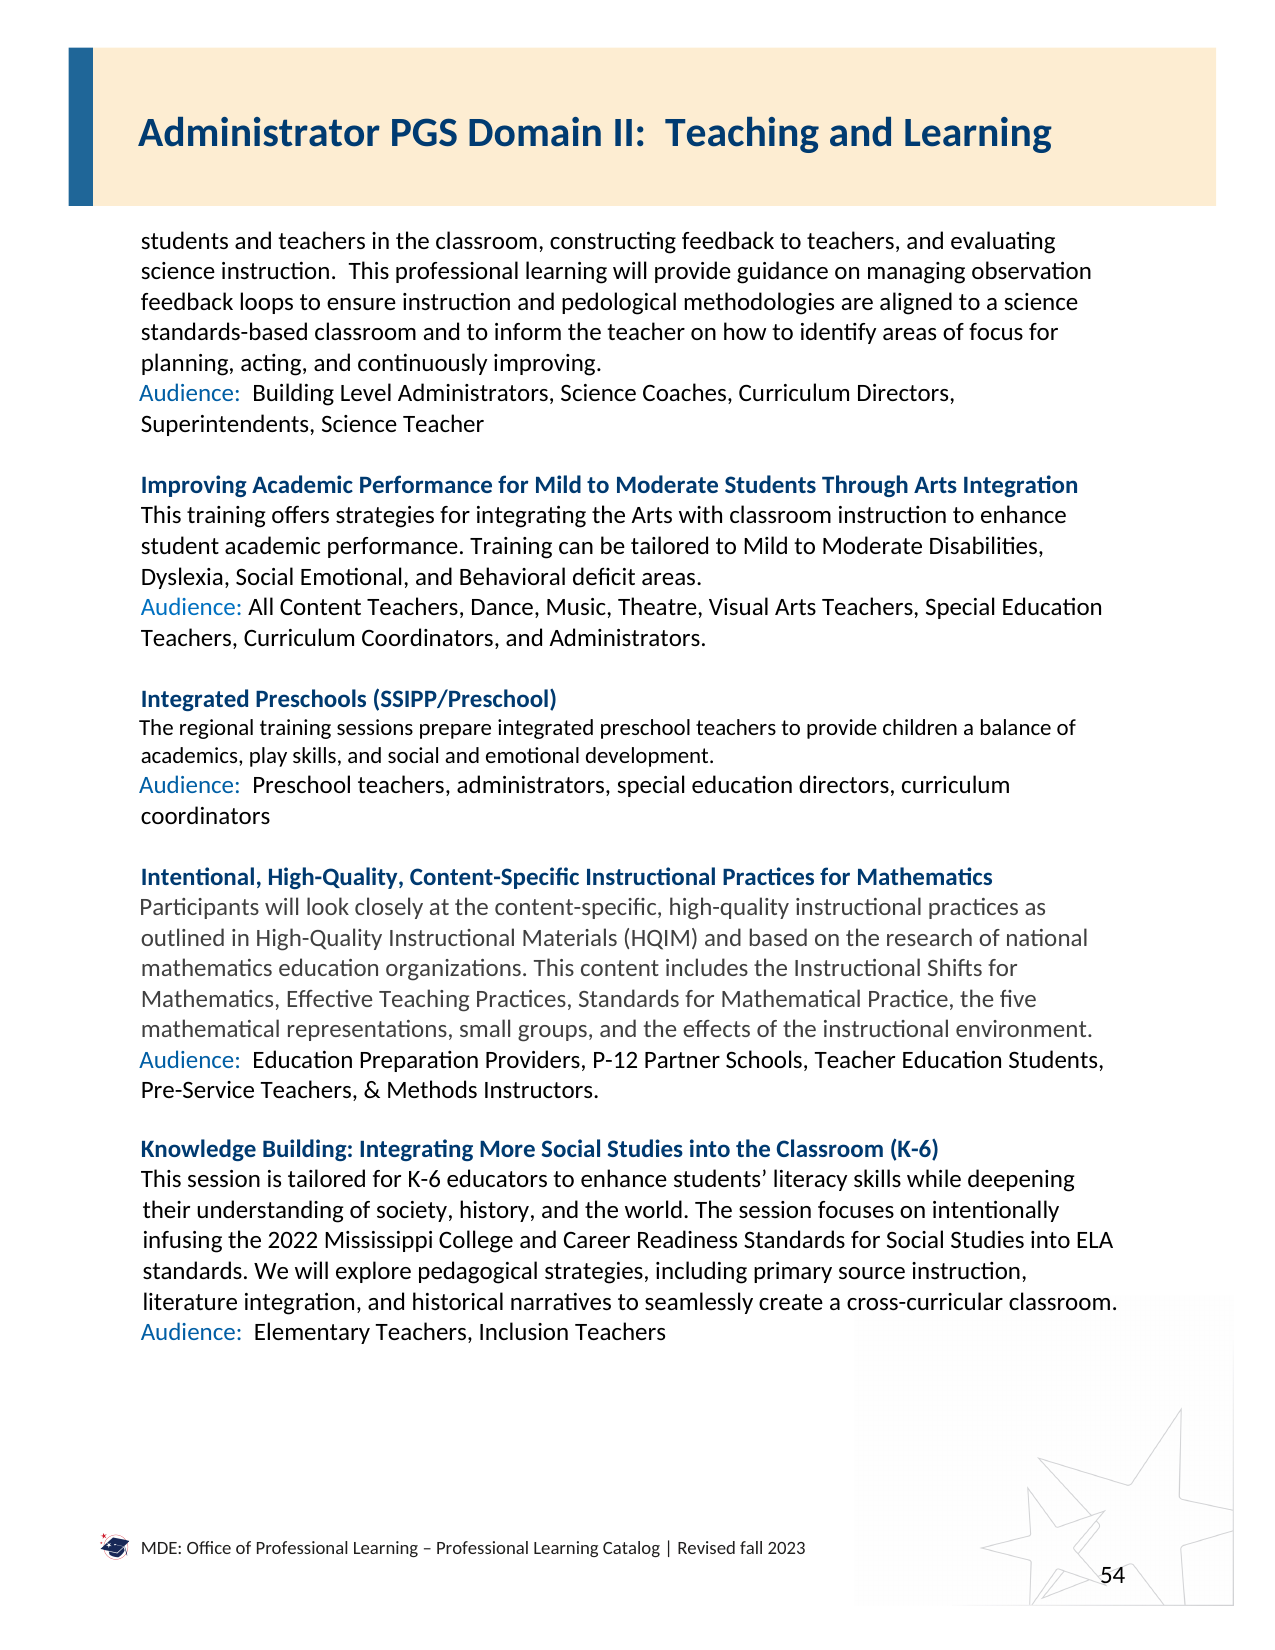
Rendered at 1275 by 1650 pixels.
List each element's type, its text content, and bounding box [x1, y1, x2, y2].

text Intentional, High-Quality, Content-Specific Instructional Practices for Mathematics [141, 861, 1125, 891]
text Audience: All Content Teachers, Dance, Music, Theatre, Visual Arts Teachers, Special Education Teachers, Curriculum Coordinators, and Administrators. [141, 591, 1125, 652]
text Participants will look closely at the content-specific, high-quality instructional practices as outlined in High-Quality Instructional Materials (HQIM) and based on the research of national mathematics education organizations. This content includes the Instructional Shifts for Mathematics, Effective Teaching Practices, Standards for Mathematical Practice, the five mathematical representations, small groups, and the effects of the instructional environment. [139, 891, 1125, 1044]
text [139, 225, 1125, 378]
text Audience: Preschool teachers, administrators, special education directors, curriculum coordinators [139, 769, 1125, 830]
text The regional training sessions prepare integrated preschool teachers to provide children a balance of academics, play skills, and social and emotional development. [139, 713, 1125, 769]
text Integrated Preschools (SSIPP/Preschool) [141, 683, 1125, 713]
text This session is tailored for K-6 educators to enhance students’ literacy skills while deepening their understanding of society, history, and the world. The session focuses on intentionally infusing the 2022 Mississippi College and Career Readiness Standards for Social Studies into ELA standards. We will explore pedagogical strategies, including primary source instruction, literature integration, and historical narratives to seamlessly create a cross-curricular classroom. [141, 1164, 1125, 1316]
text Improving Academic Performance for Mild to Moderate Students Through Arts Integration [141, 469, 1125, 500]
text Audience: Education Preparation Providers, P-12 Partner Schools, Teacher Education Students, Pre-Service Teachers, & Methods Instructors. [139, 1044, 1125, 1105]
text Knowledge Building: Integrating More Social Studies into the Classroom (K-6) [141, 1133, 1125, 1164]
text Audience: Building Level Administrators, Science Coaches, Curriculum Directors, Superintendents, Science Teacher [139, 378, 1125, 439]
picture [99, 1533, 130, 1560]
text Audience: Elementary Teachers, Inclusion Teachers [141, 1316, 1125, 1347]
text This training offers strategies for integrating the Arts with classroom instruction to enhance student academic performance. Training can be tailored to Mild to Moderate Disabilities, Dyslexia, Social Emotional, and Behavioral deficit areas. [141, 500, 1125, 591]
picture [855, 1296, 1233, 1606]
